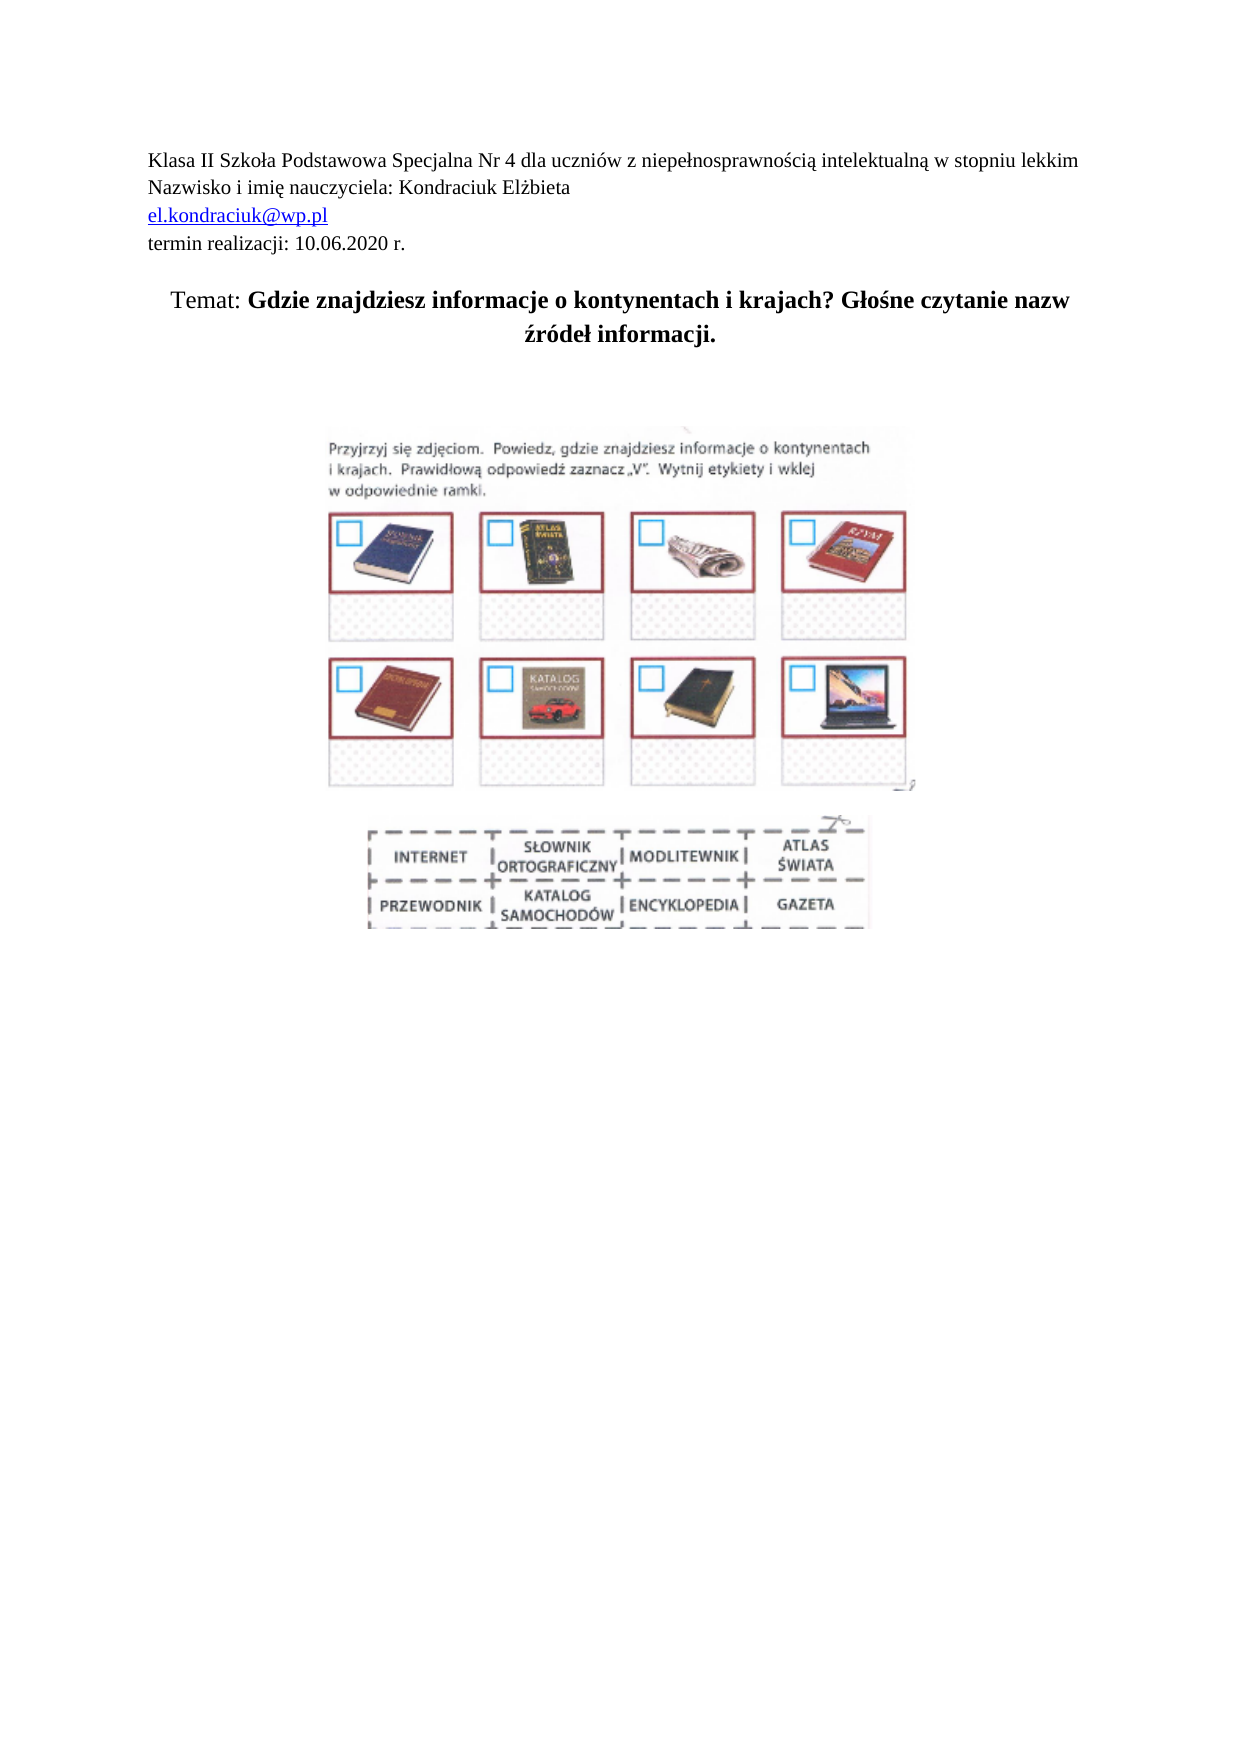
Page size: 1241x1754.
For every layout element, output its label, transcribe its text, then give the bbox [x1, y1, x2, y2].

picture [367, 815, 873, 929]
text el.kondraciuk@wp.pl [148, 203, 1093, 227]
text Temat: Gdzie znajdziesz informacje o kontynentach i krajach? Głośne czytanie nazw źródeł informacji. [148, 286, 1093, 347]
picture [324, 426, 916, 791]
text Nazwisko i imię nauczyciela: Kondraciuk Elżbieta [148, 175, 1093, 199]
text termin realizacji: 10.06.2020 r. [148, 230, 1093, 254]
text Klasa II Szkoła Podstawowa Specjalna Nr 4 dla uczniów z niepełnosprawnością intelektualną w stopniu lekkim [148, 148, 1093, 172]
